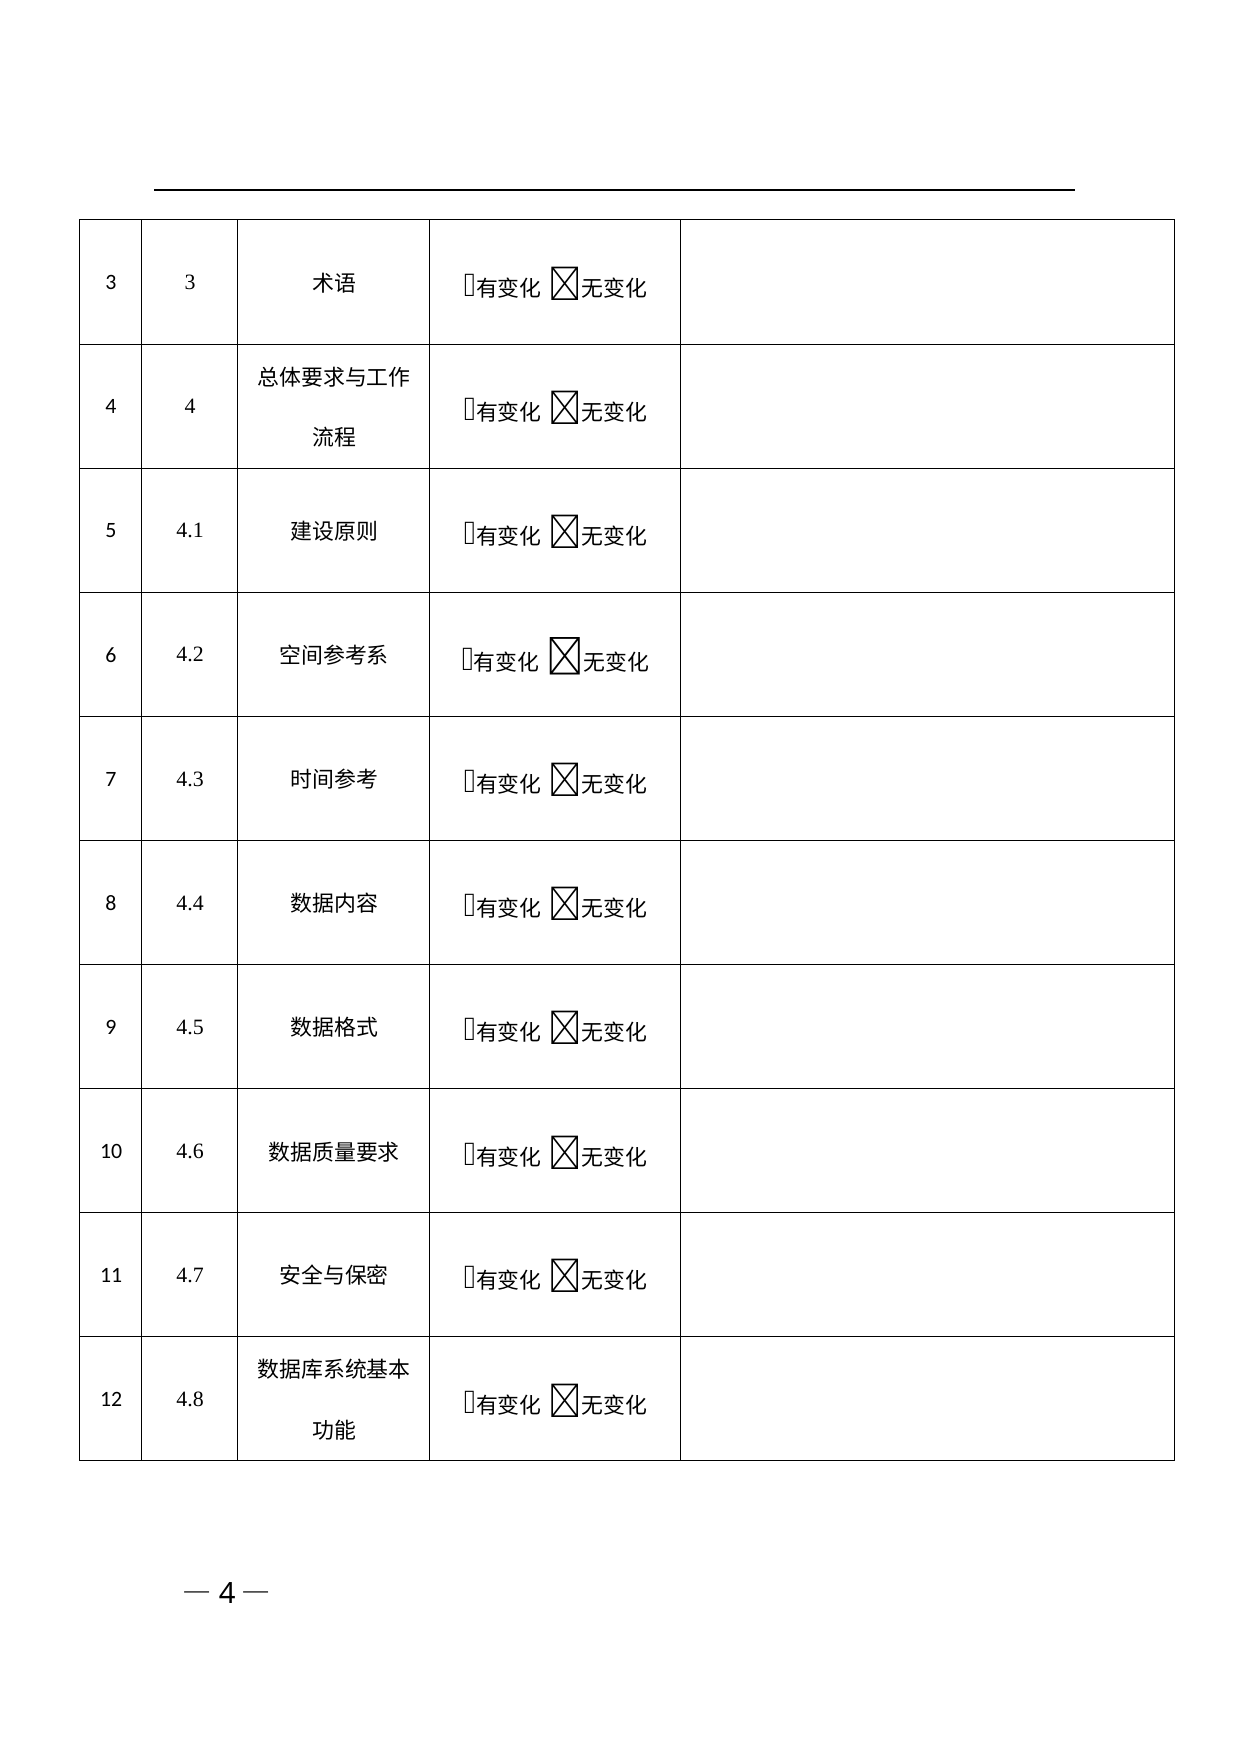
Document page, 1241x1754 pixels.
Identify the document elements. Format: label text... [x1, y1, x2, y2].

table_cell 4.6 [142, 1089, 237, 1212]
table_cell 空间参考系 [238, 593, 429, 716]
table_cell 数据内容 [238, 841, 429, 964]
table_cell 数据格式 [238, 965, 429, 1088]
table_cell 建设原则 [238, 469, 429, 592]
table_cell [681, 469, 1174, 592]
table_cell 有变化 无变化 [430, 593, 680, 716]
table_cell 有变化 无变化 [430, 1213, 680, 1336]
table_cell [681, 1337, 1174, 1460]
table_cell [80, 1089, 141, 1212]
table_cell 总体要求与工作流程 [238, 345, 429, 467]
table_cell 4.4 [142, 841, 237, 964]
table_cell 有变化 无变化 [430, 220, 680, 343]
table_cell 数据质量要求 [238, 1089, 429, 1212]
table_cell [80, 1213, 141, 1336]
table_cell 有变化 无变化 [430, 965, 680, 1088]
table_cell 4.3 [142, 717, 237, 840]
table_cell 4 [142, 345, 237, 467]
table_cell [80, 965, 141, 1088]
table_cell [681, 345, 1174, 467]
table_cell 时间参考 [238, 717, 429, 840]
table_cell 4.5 [142, 965, 237, 1088]
table_cell 数据库系统基本功能 [238, 1337, 429, 1460]
table_cell 有变化 无变化 [430, 345, 680, 467]
table_cell [80, 717, 141, 840]
table_cell [681, 220, 1174, 343]
table_cell 有变化 无变化 [430, 1337, 680, 1460]
table_cell [681, 1213, 1174, 1336]
table_cell [681, 965, 1174, 1088]
table_cell [681, 1089, 1174, 1212]
table_cell 有变化 无变化 [430, 841, 680, 964]
table_cell 3 [142, 220, 237, 343]
table_cell 安全与保密 [238, 1213, 429, 1336]
table_cell 有变化 无变化 [430, 469, 680, 592]
table_cell 4.2 [142, 593, 237, 716]
table_cell [80, 469, 141, 592]
table_cell [681, 717, 1174, 840]
table_cell [80, 1337, 141, 1460]
table_cell 4.7 [142, 1213, 237, 1336]
table_cell [80, 220, 141, 343]
table_cell [80, 841, 141, 964]
table_cell 4.8 [142, 1337, 237, 1460]
table_cell [681, 841, 1174, 964]
table_cell 有变化 无变化 [430, 1089, 680, 1212]
table_cell 术语 [238, 220, 429, 343]
table_cell 有变化 无变化 [430, 717, 680, 840]
table_cell [681, 593, 1174, 716]
table_cell [80, 345, 141, 467]
table_cell 4.1 [142, 469, 237, 592]
table_cell [80, 593, 141, 716]
